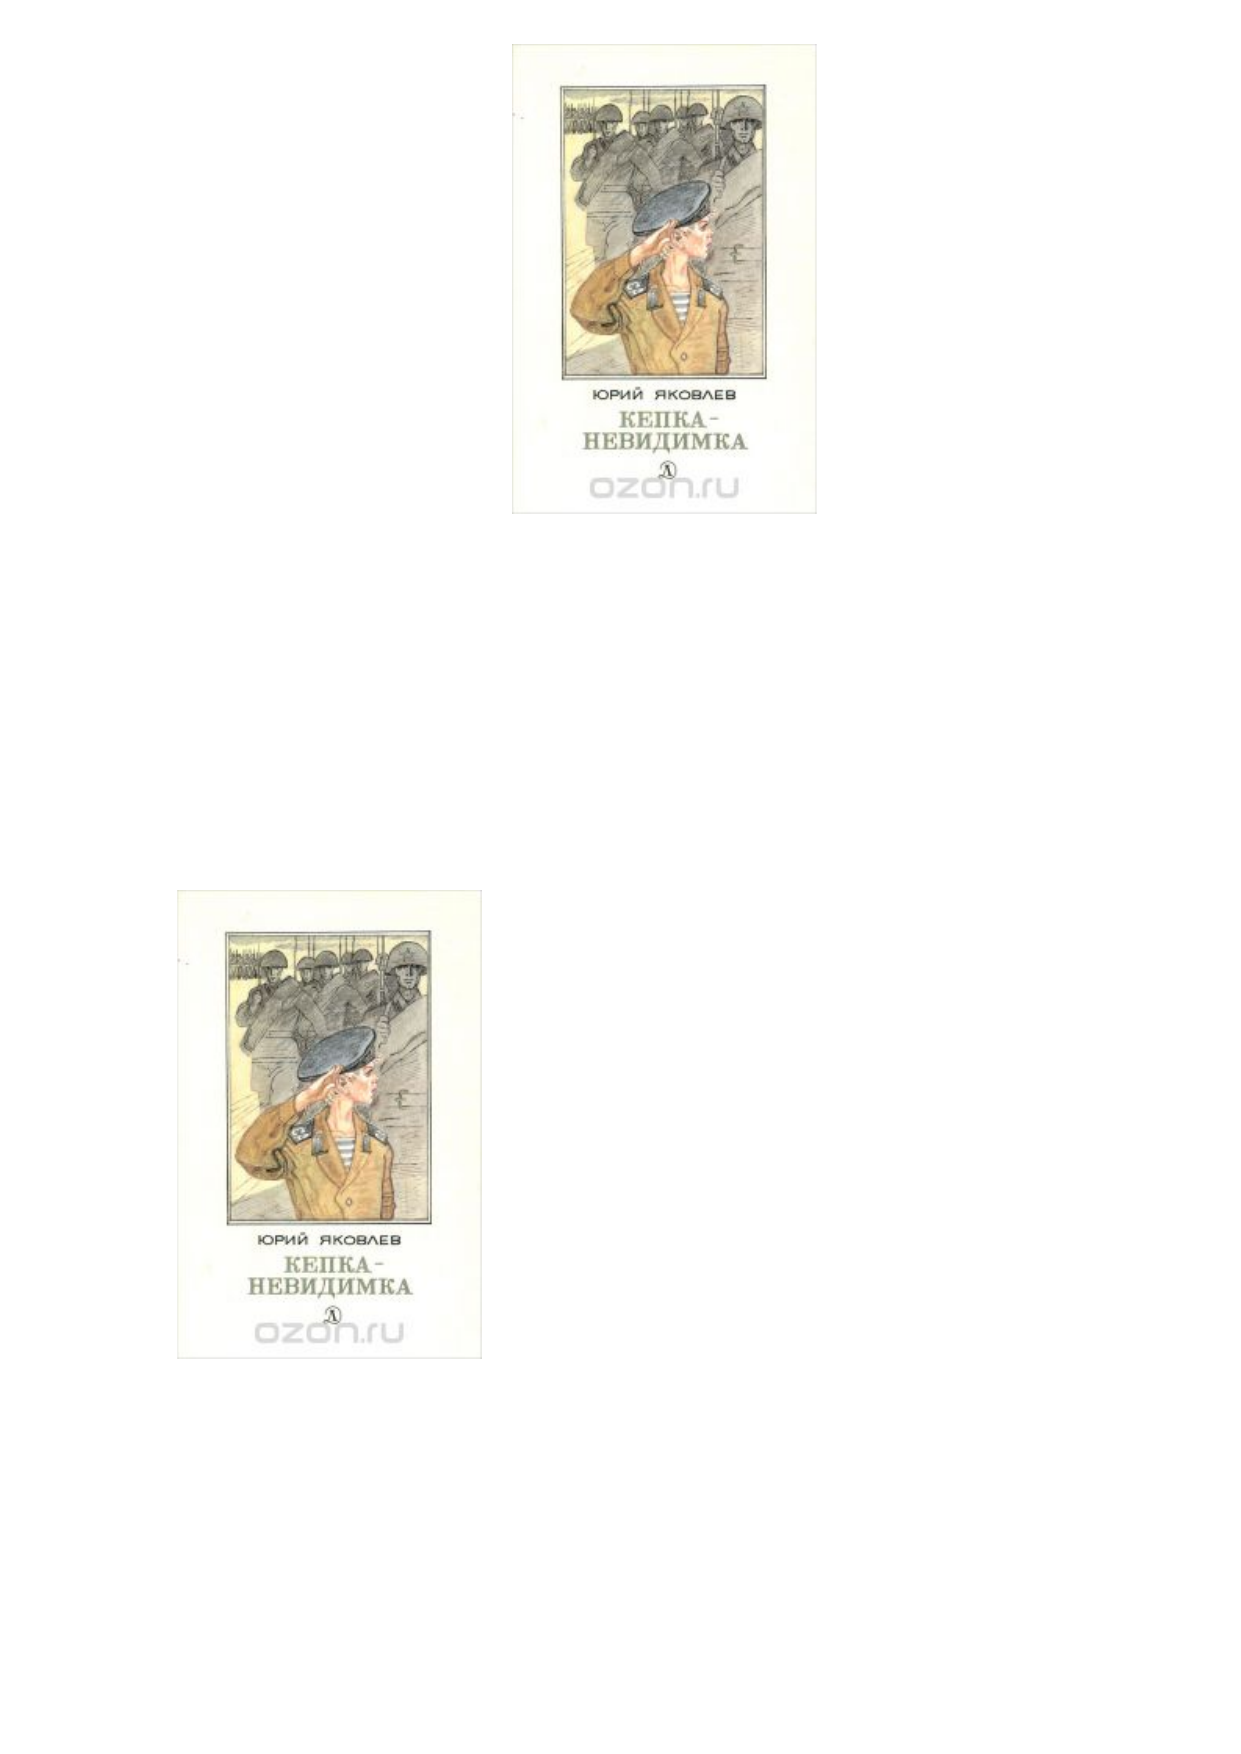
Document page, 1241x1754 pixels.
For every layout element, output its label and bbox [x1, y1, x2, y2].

picture [512, 44, 817, 514]
picture [177, 890, 482, 1359]
